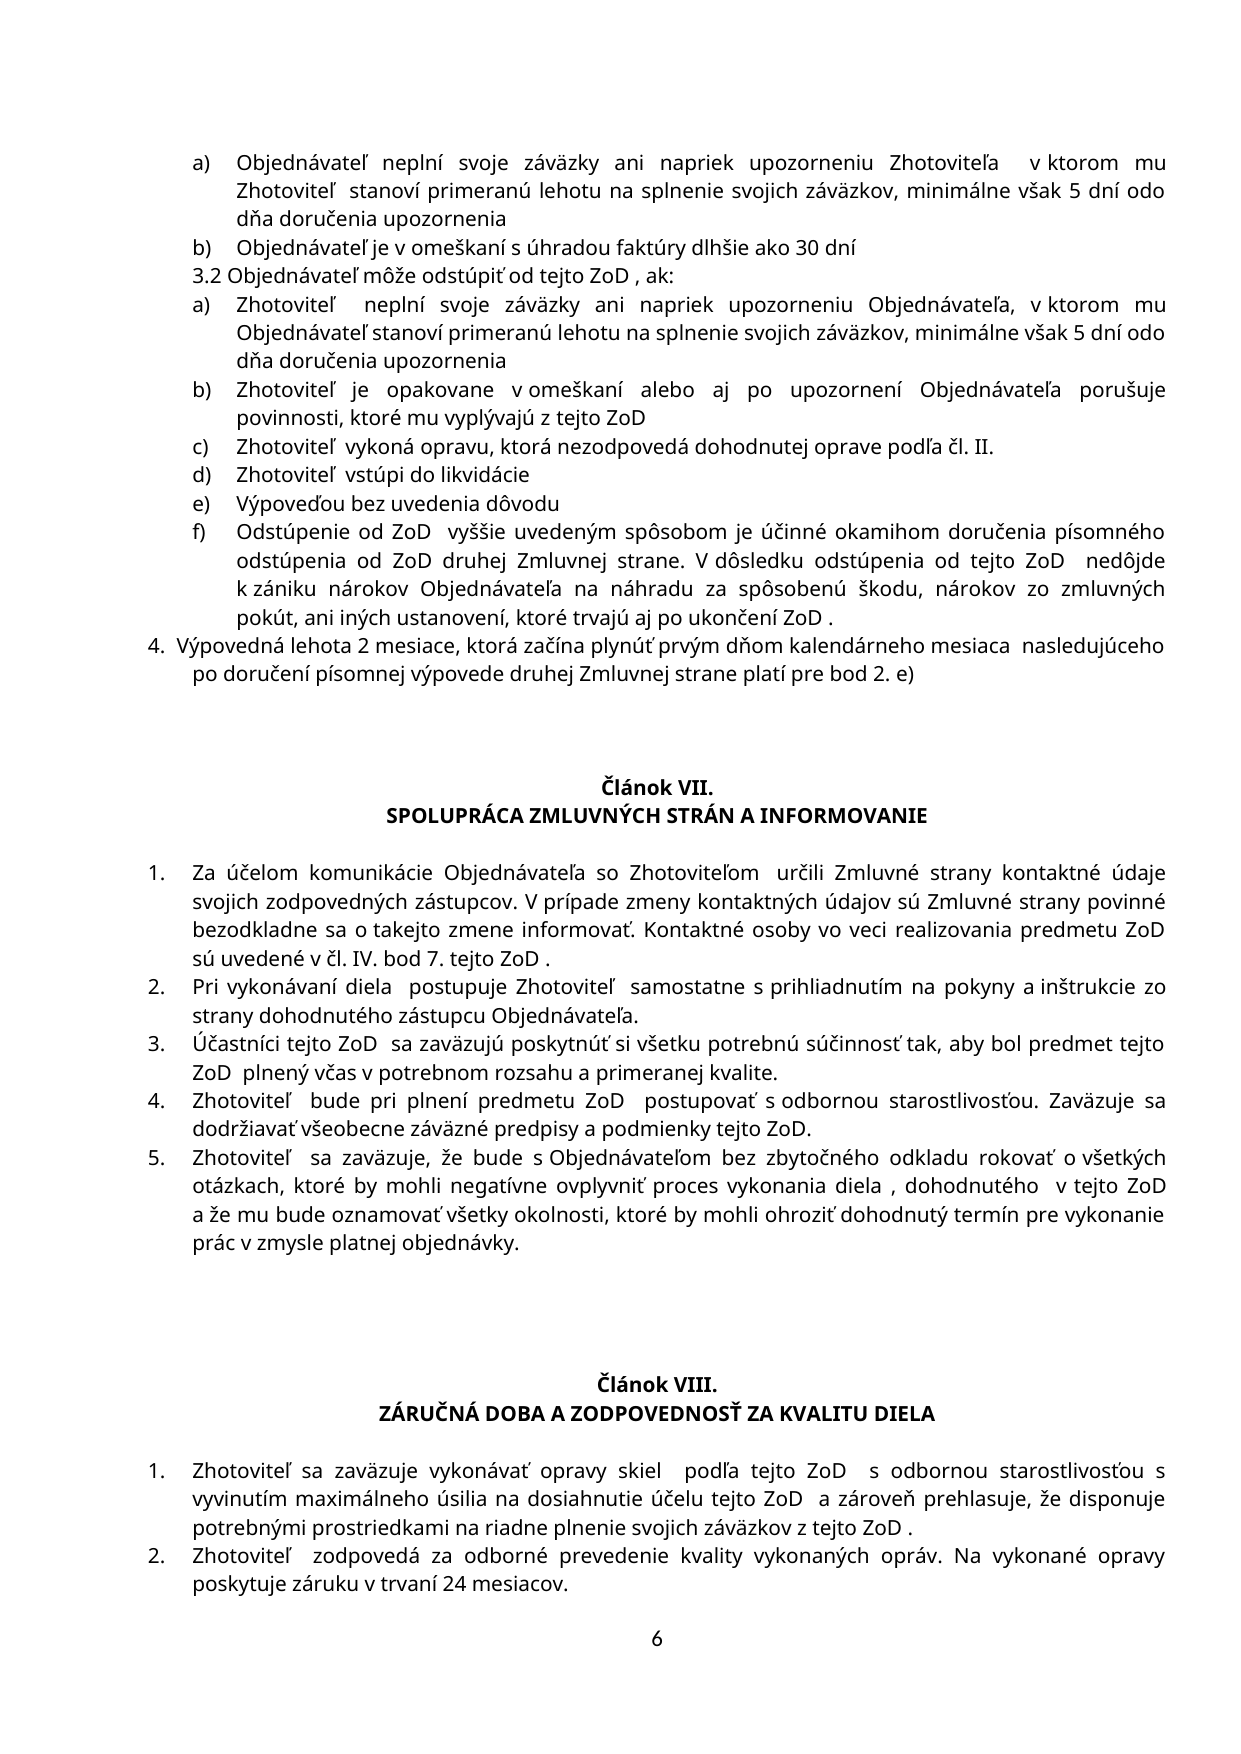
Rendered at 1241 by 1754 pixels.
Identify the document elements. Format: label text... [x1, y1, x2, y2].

text Článok VII. [148, 773, 1167, 802]
list Za účelom komunikácie Objednávateľa so Zhotoviteľom určili Zmluvné strany kontaktné údaje svojich zodpovedných zástupcov. V prípade zmeny kontaktných údajov sú Zmluvné strany povinné bezodkladne sa o takejto zmene informovať. Kontaktné osoby vo veci realizovania predmetu ZoD sú uvedené v čl. IV. bod 7. tejto ZoD . [148, 858, 1167, 972]
list Odstúpenie od ZoD vyššie uvedeným spôsobom je účinné okamihom doručenia písomného odstúpenia od ZoD druhej Zmluvnej strane. V dôsledku odstúpenia od tejto ZoD nedôjde k zániku nárokov Objednávateľa na náhradu za spôsobenú škodu, nárokov zo zmluvných pokút, ani iných ustanovení, ktoré trvajú aj po ukončení ZoD . [192, 517, 1167, 631]
text SPOLUPRÁCA ZMLUVNÝCH STRÁN A INFORMOVANIE [148, 802, 1167, 830]
list Objednávateľ neplní svoje záväzky ani napriek upozorneniu Zhotoviteľa v ktorom mu Zhotoviteľ stanoví primeranú lehotu na splnenie svojich záväzkov, minimálne však 5 dní odo dňa doručenia upozornenia [192, 148, 1167, 233]
list Zhotoviteľ sa zaväzuje vykonávať opravy skiel podľa tejto ZoD s odbornou starostlivosťou s vyvinutím maximálneho úsilia na dosiahnutie účelu tejto ZoD a zároveň prehlasuje, že disponuje potrebnými prostriedkami na riadne plnenie svojich záväzkov z tejto ZoD . [148, 1456, 1167, 1541]
list Zhotoviteľ je opakovane v omeškaní alebo aj po upozornení Objednávateľa porušuje povinnosti, ktoré mu vyplývajú z tejto ZoD [192, 375, 1167, 432]
list Objednávateľ je v omeškaní s úhradou faktúry dlhšie ako 30 dní [192, 233, 1167, 261]
list Zhotoviteľ vstúpi do likvidácie [192, 460, 1167, 489]
text ZÁRUČNÁ DOBA A ZODPOVEDNOSŤ ZA KVALITU DIELA [148, 1399, 1167, 1427]
text 3.2 Objednávateľ môže odstúpiť od tejto ZoD , ak: [148, 261, 1167, 290]
list Zhotoviteľ neplní svoje záväzky ani napriek upozorneniu Objednávateľa, v ktorom mu Objednávateľ stanoví primeranú lehotu na splnenie svojich záväzkov, minimálne však 5 dní odo dňa doručenia upozornenia [192, 290, 1167, 375]
list Zhotoviteľ sa zaväzuje, že bude s Objednávateľom bez zbytočného odkladu rokovať o všetkých otázkach, ktoré by mohli negatívne ovplyvniť proces vykonania diela , dohodnutého v tejto ZoD a že mu bude oznamovať všetky okolnosti, ktoré by mohli ohroziť dohodnutý termín pre vykonanie prác v zmysle platnej objednávky. [148, 1143, 1167, 1257]
list Zhotoviteľ zodpovedá za odborné prevedenie kvality vykonaných opráv. Na vykonané opravy poskytuje záruku v trvaní 24 mesiacov. [148, 1541, 1167, 1598]
list Pri vykonávaní diela postupuje Zhotoviteľ samostatne s prihliadnutím na pokyny a inštrukcie zo strany dohodnutého zástupcu Objednávateľa. [148, 972, 1167, 1029]
list Zhotoviteľ vykoná opravu, ktorá nezodpovedá dohodnutej oprave podľa čl. II. [192, 432, 1167, 460]
text Článok VIII. [148, 1370, 1167, 1399]
list Účastníci tejto ZoD sa zaväzujú poskytnúť si všetku potrebnú súčinnosť tak, aby bol predmet tejto ZoD plnený včas v potrebnom rozsahu a primeranej kvalite. [148, 1029, 1167, 1086]
list Výpoveďou bez uvedenia dôvodu [192, 489, 1167, 517]
list Zhotoviteľ bude pri plnení predmetu ZoD postupovať s odbornou starostlivosťou. Zaväzuje sa dodržiavať všeobecne záväzné predpisy a podmienky tejto ZoD. [148, 1086, 1167, 1143]
text 4. Výpovedná lehota 2 mesiace, ktorá začína plynúť prvým dňom kalendárneho mesiaca nasledujúceho po doručení písomnej výpovede druhej Zmluvnej strane platí pre bod 2. e) [148, 631, 1167, 688]
